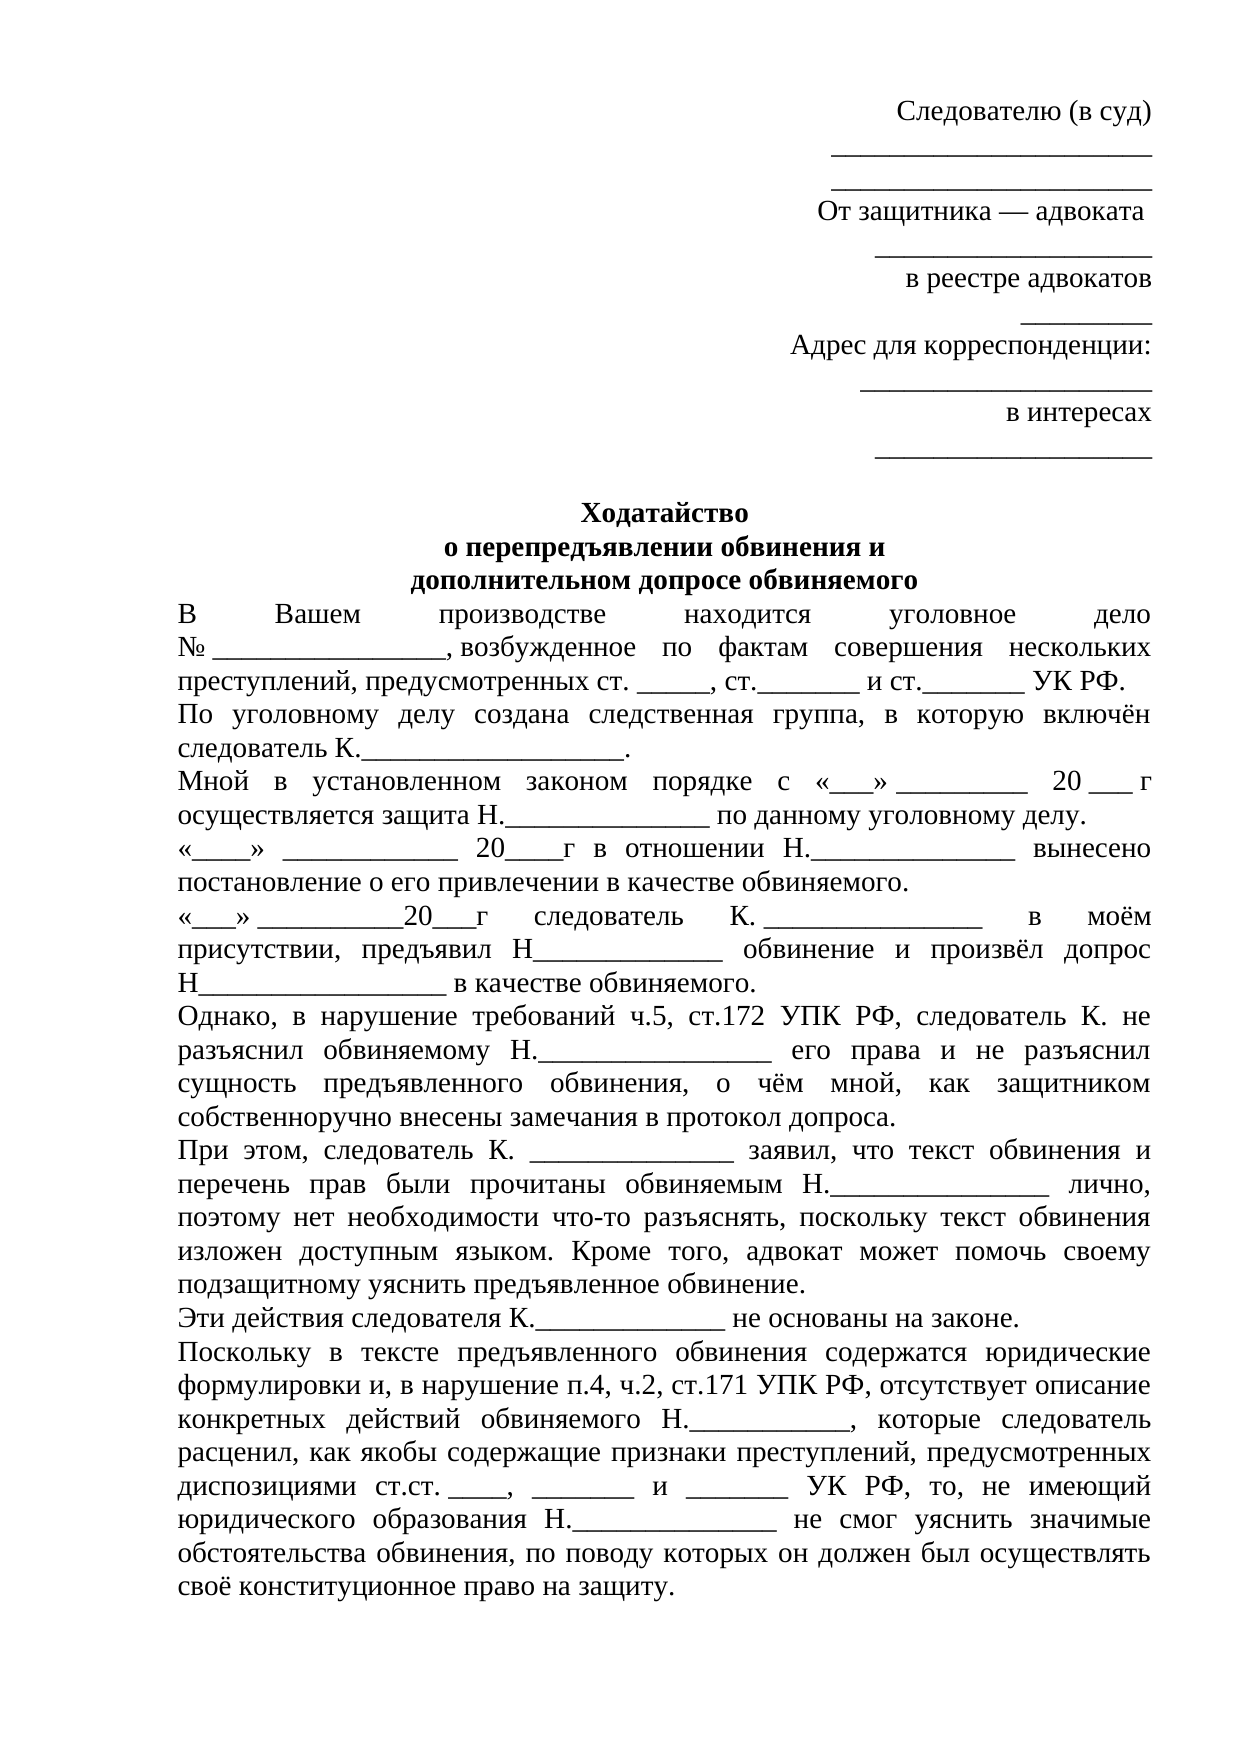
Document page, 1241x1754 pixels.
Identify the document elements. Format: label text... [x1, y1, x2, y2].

text Поскольку в тексте предъявленного обвинения содержатся юридические формулировки и, в нарушение п.4, ч.2, ст.171 УПК РФ, отсутствует описание конкретных действий обвиняемого Н.___________, которые следователь расценил, как якобы содержащие признаки преступлений, предусмотренных диспозициями ст.ст. ____, _______ и _______ УК РФ, то, не имеющий юридического образования Н.______________ не смог уяснить значимые обстоятельства обвинения, по поводу которых он должен был осуществлять своё конституционное право на защиту. [177, 1334, 1152, 1602]
text Однако, в нарушение требований ч.5, ст.172 УПК РФ, следователь К. не разъяснил обвиняемому Н.________________ его права и не разъяснил сущность предъявленного обвинения, о чём мной, как защитником собственноручно внесены замечания в протокол допроса. [177, 998, 1152, 1132]
text Следователю (в суд) [177, 93, 1152, 126]
text Ходатайство [177, 495, 1152, 529]
text При этом, следователь К. ______________ заявил, что текст обвинения и перечень прав были прочитаны обвиняемым Н._______________ лично, поэтому нет необходимости что-то разъяснять, поскольку текст обвинения изложен доступным языком. Кроме того, адвокат может помочь своему подзащитному уяснить предъявленное обвинение. [177, 1132, 1152, 1300]
text По уголовному делу создана следственная группа, в которую включён следователь К.__________________. [177, 696, 1152, 763]
text в реестре адвокатов _________ [177, 260, 1152, 327]
text «____» ____________ 20____г в отношении Н.______________ вынесено постановление о его привлечении в качестве обвиняемого. [177, 831, 1152, 898]
text в интересах [177, 394, 1152, 428]
text «___» __________20___г следователь К. _______________ в моём присутствии, предъявил Н_____________ обвинение и произвёл допрос Н_________________ в качестве обвиняемого. [177, 898, 1152, 998]
text ______________________ [177, 126, 1152, 160]
text ____________________ [177, 361, 1152, 394]
text В Вашем производстве находится уголовное дело № ________________, возбужденное по фактам совершения нескольких преступлений, предусмотренных ст. _____, ст._______ и ст._______ УК РФ. [177, 596, 1152, 696]
text Мной в установленном законом порядке с «___» _________ 20 ___ г осуществляется защита Н.______________ по данному уголовному делу. [177, 763, 1152, 831]
text ______________________ [177, 160, 1152, 193]
text Адрес для корреспонденции: [177, 327, 1152, 361]
text дополнительном допросе обвиняемого [177, 562, 1152, 596]
text Эти действия следователя К._____________ не основаны на законе. [177, 1300, 1152, 1334]
text ___________________ [177, 428, 1152, 462]
text От защитника — адвоката ___________________ [177, 193, 1152, 260]
text о перепредъявлении обвинения и [177, 529, 1152, 562]
